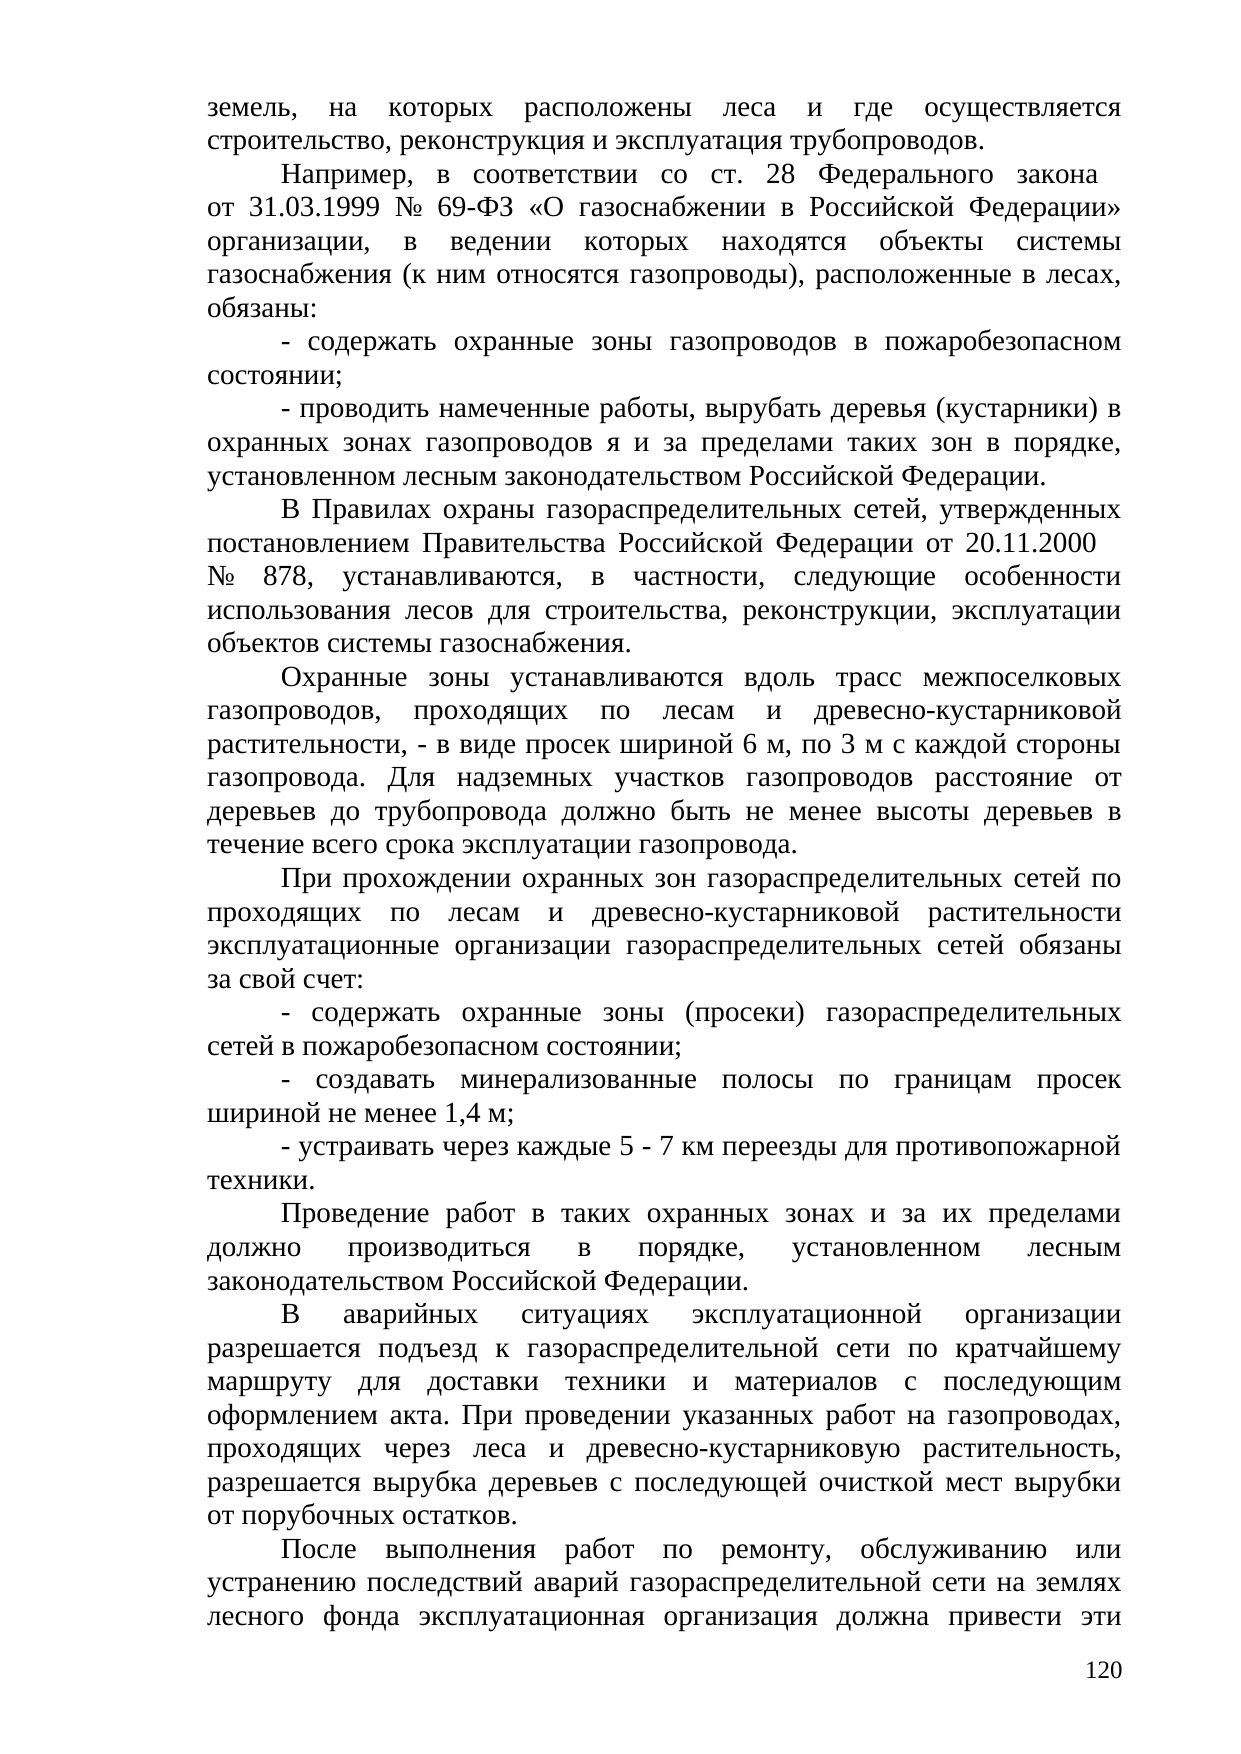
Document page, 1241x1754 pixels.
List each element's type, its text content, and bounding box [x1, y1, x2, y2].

text - проводить намеченные работы, вырубать деревья (кустарники) в охранных зонах газопроводов я и за пределами таких зон в порядке, установленном лесным законодательством Российской Федерации. [207, 391, 1122, 491]
text - устраивать через каждые 5 - 7 км переезды для противопожарной техники. [207, 1128, 1122, 1196]
text Охранные зоны устанавливаются вдоль трасс межпоселковых газопроводов, проходящих по лесам и древесно-кустарниковой растительности, - в виде просек шириной 6 м, по 3 м с каждой стороны газопровода. Для надземных участков газопроводов расстояние от деревьев до трубопровода должно быть не менее высоты деревьев в течение всего срока эксплуатации газопровода. [207, 659, 1122, 860]
text - содержать охранные зоны газопроводов в пожаробезопасном состоянии; [207, 323, 1122, 391]
text В Правилах охраны газораспределительных сетей, утвержденных постановлением Правительства Российской Федерации от 20.11.2000 № 878, устанавливаются, в частности, следующие особенности использования лесов для строительства, реконструкции, эксплуатации объектов системы газоснабжения. [207, 491, 1122, 659]
text - создавать минерализованные полосы по границам просек шириной не менее 1,4 м; [207, 1061, 1122, 1128]
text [207, 1531, 1122, 1632]
text При прохождении охранных зон газораспределительных сетей по проходящих по лесам и древесно-кустарниковой растительности эксплуатационные организации газораспределительных сетей обязаны за свой счет: [207, 860, 1122, 994]
text В аварийных ситуациях эксплуатационной организации разрешается подъезд к газораспределительной сети по кратчайшему маршруту для доставки техники и материалов с последующим оформлением акта. При проведении указанных работ на газопроводах, проходящих через леса и древесно-кустарниковую растительность, разрешается вырубка деревьев с последующей очисткой мест вырубки от порубочных остатков. [207, 1296, 1122, 1531]
text Проведение работ в таких охранных зонах и за их пределами должно производиться в порядке, установленном лесным законодательством Российской Федерации. [207, 1196, 1122, 1296]
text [207, 89, 1122, 156]
text Например, в соответствии со ст. 28 Федерального закона от 31.03.1999 № 69-ФЗ «О газоснабжении в Российской Федерации» организации, в ведении которых находятся объекты системы газоснабжения (к ним относятся газопроводы), расположенные в лесах, обязаны: [207, 156, 1122, 323]
text - содержать охранные зоны (просеки) газораспределительных сетей в пожаробезопасном состоянии; [207, 994, 1122, 1061]
